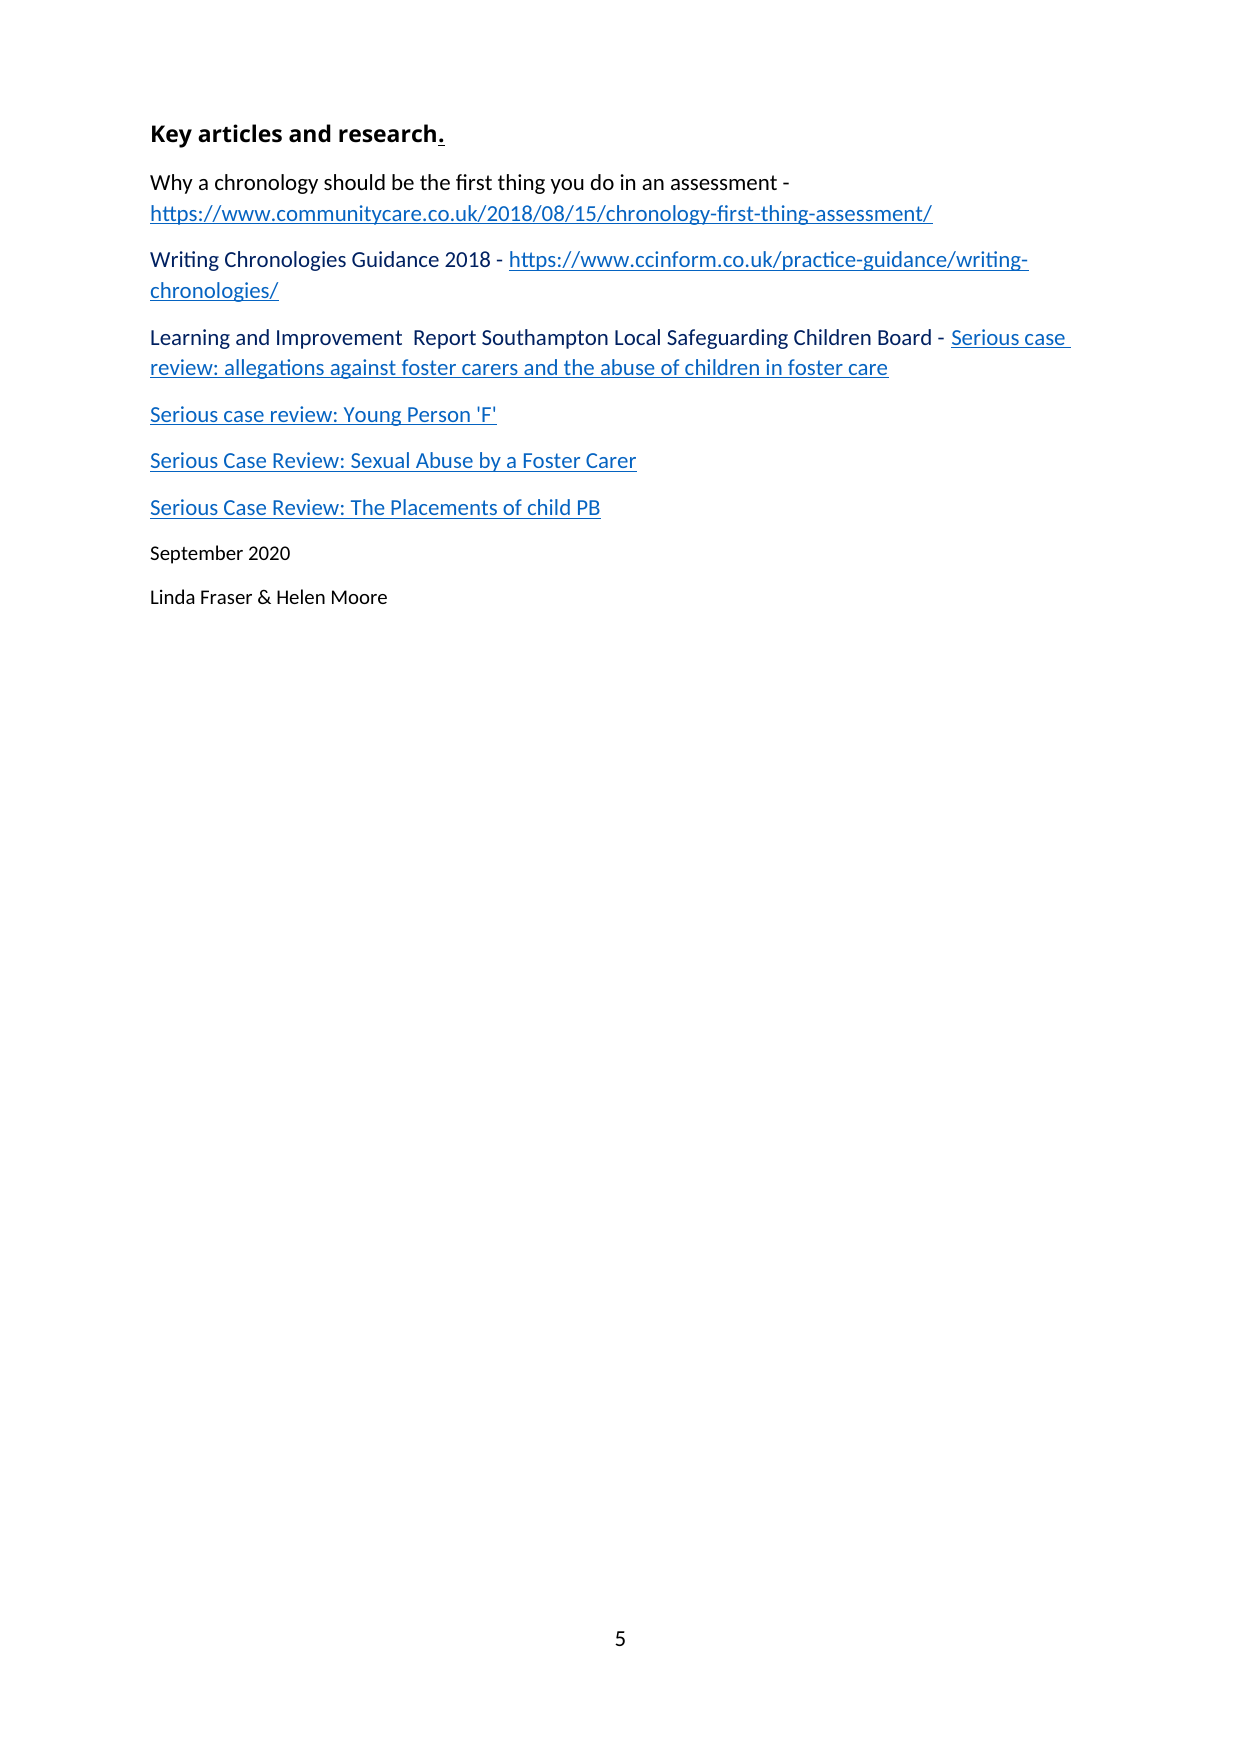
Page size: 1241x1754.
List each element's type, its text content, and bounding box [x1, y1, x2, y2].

text Learning and Improvement Report Southampton Local Safeguarding Children Board - Serious case review: allegations against foster carers and the abuse of children in foster care [150, 323, 1090, 381]
text Serious Case Review: The Placements of child PB [150, 493, 1090, 522]
text Why a chronology should be the first thing you do in an assessment - https://www.communitycare.co.uk/2018/08/15/chronology-first-thing-assessment/ [150, 168, 1090, 227]
text Linda Fraser & Helen Moore [150, 584, 1090, 610]
text Writing Chronologies Guidance 2018 - https://www.ccinform.co.uk/practice-guidance/writing-chronologies/ [150, 246, 1090, 304]
text Serious case review: Young Person 'F' [150, 400, 1090, 428]
text Serious Case Review: Sexual Abuse by a Foster Carer [150, 447, 1090, 475]
text September 2020 [150, 540, 1090, 566]
text Key articles and research. [150, 118, 1090, 149]
